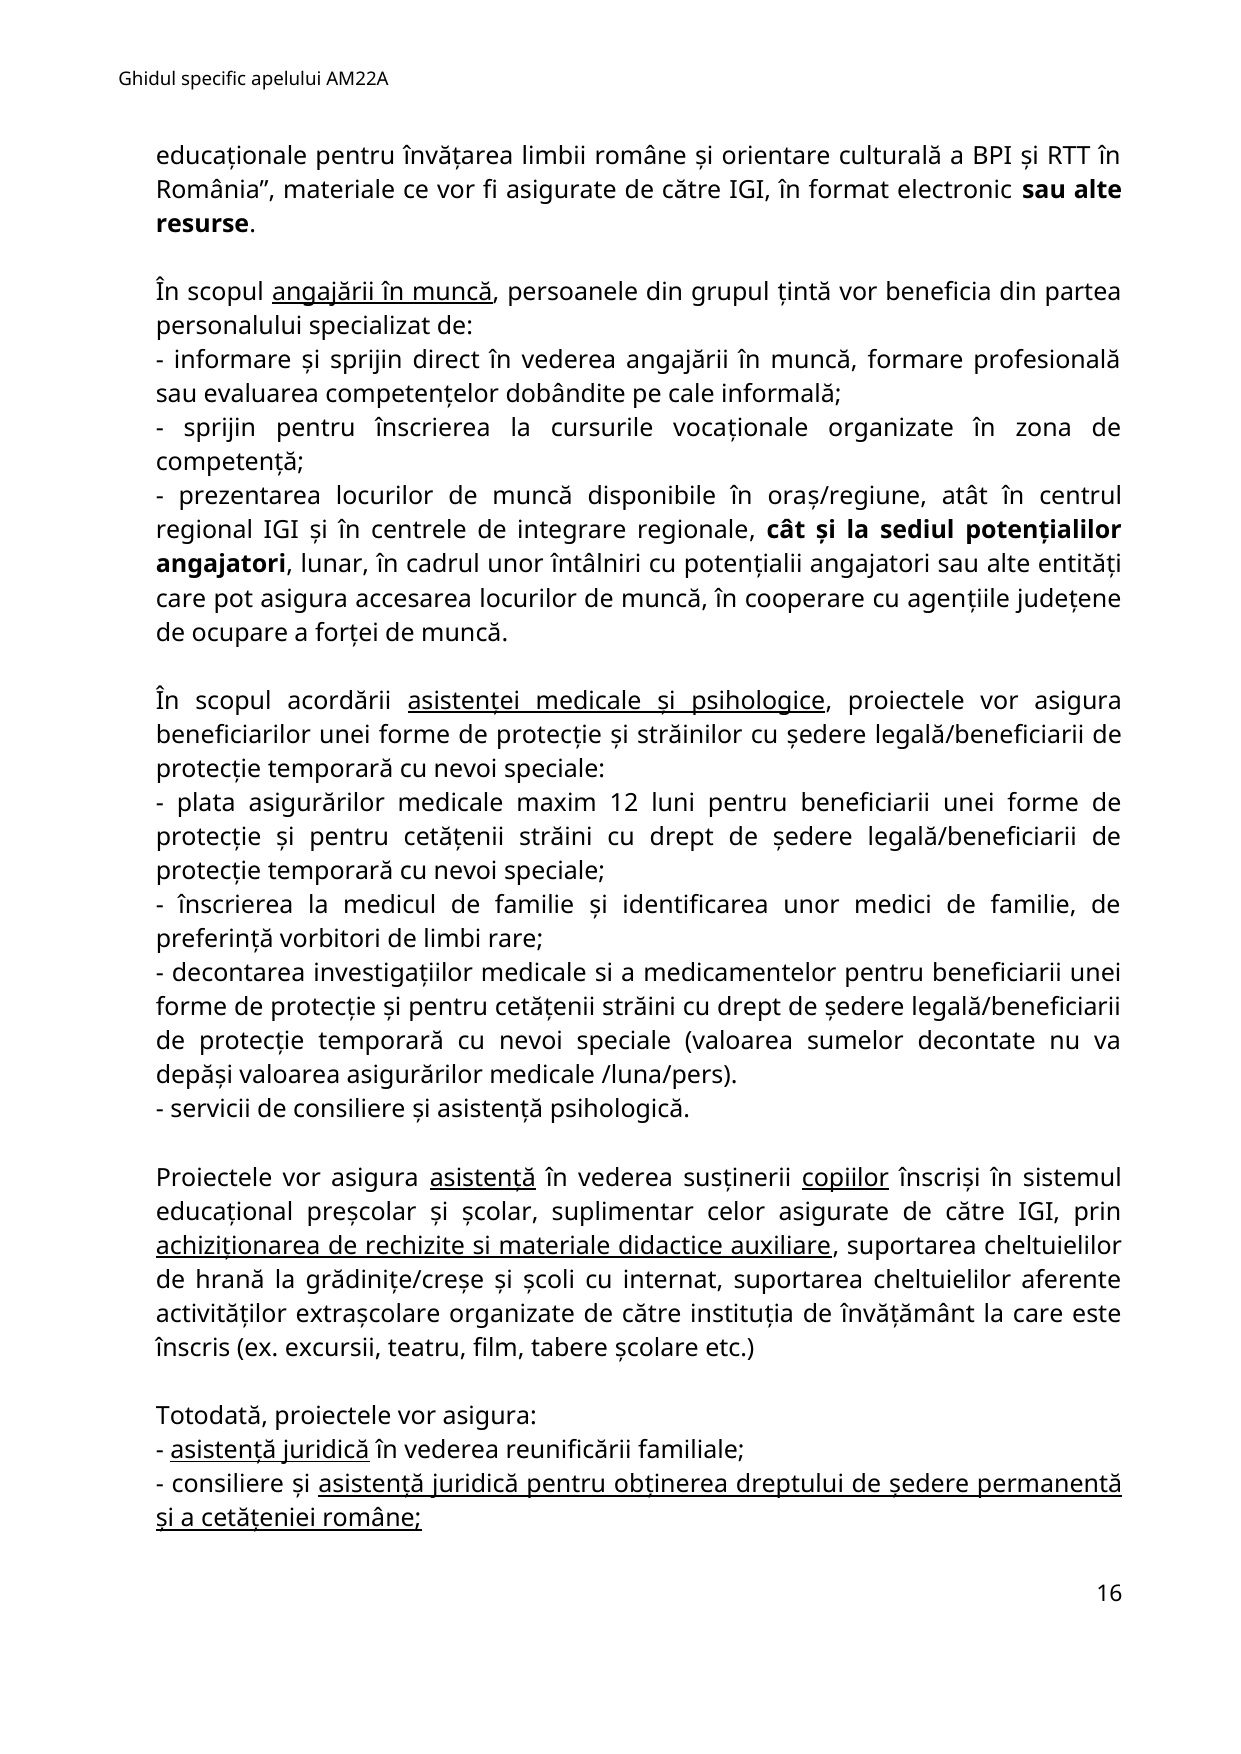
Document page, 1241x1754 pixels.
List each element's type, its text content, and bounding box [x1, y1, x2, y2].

list În scopul acordării asistenţei medicale şi psihologice, proiectele vor asigura beneficiarilor unei forme de protecţie şi străinilor cu şedere legală/beneficiarii de protecție temporară cu nevoi speciale: [156, 682, 1122, 784]
list Totodată, proiectele vor asigura: [156, 1398, 1122, 1432]
list - înscrierea la medicul de familie şi identificarea unor medici de familie, de preferinţă vorbitori de limbi rare; [156, 887, 1122, 955]
list - servicii de consiliere şi asistenţă psihologică. [156, 1091, 1122, 1125]
list Proiectele vor asigura asistenţă în vederea susţinerii copiilor înscrişi în sistemul educaţional preşcolar şi şcolar, suplimentar celor asigurate de către IGI, prin achiziţionarea de rechizite si materiale didactice auxiliare, suportarea cheltuielilor de hrană la grădiniţe/creşe şi şcoli cu internat, suportarea cheltuielilor aferente activităţilor extraşcolare organizate de către instituţia de învăţământ la care este înscris (ex. excursii, teatru, film, tabere şcolare etc.) [156, 1159, 1122, 1364]
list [156, 137, 1122, 239]
list - asistență juridică în vederea reunificării familiale; [156, 1432, 1122, 1466]
list - decontarea investigaţiilor medicale si a medicamentelor pentru beneficiarii unei forme de protecţie și pentru cetățenii străini cu drept de ședere legală/beneficiarii de protecție temporară cu nevoi speciale (valoarea sumelor decontate nu va depăși valoarea asigurărilor medicale /luna/pers). [156, 955, 1122, 1091]
list - sprijin pentru înscrierea la cursurile vocaţionale organizate în zona de competenţă; [156, 410, 1122, 478]
list - prezentarea locurilor de muncă disponibile în oraş/regiune, atât în centrul regional IGI şi în centrele de integrare regionale, cât și la sediul potențialilor angajatori, lunar, în cadrul unor întâlniri cu potenţialii angajatori sau alte entităţi care pot asigura accesarea locurilor de muncă, în cooperare cu agenţiile judeţene de ocupare a forţei de muncă. [156, 478, 1122, 648]
list - informare şi sprijin direct în vederea angajării în muncă, formare profesională sau evaluarea competenţelor dobândite pe cale informală; [156, 342, 1122, 410]
list - consiliere şi asistenţă juridică pentru obţinerea dreptului de şedere permanentă şi a cetăţeniei române; [156, 1466, 1122, 1534]
list - plata asigurărilor medicale maxim 12 luni pentru beneficiarii unei forme de protecţie și pentru cetățenii străini cu drept de ședere legală/beneficiarii de protecție temporară cu nevoi speciale; [156, 784, 1122, 887]
list În scopul angajării în muncă, persoanele din grupul ţintă vor beneficia din partea personalului specializat de: [156, 274, 1122, 342]
